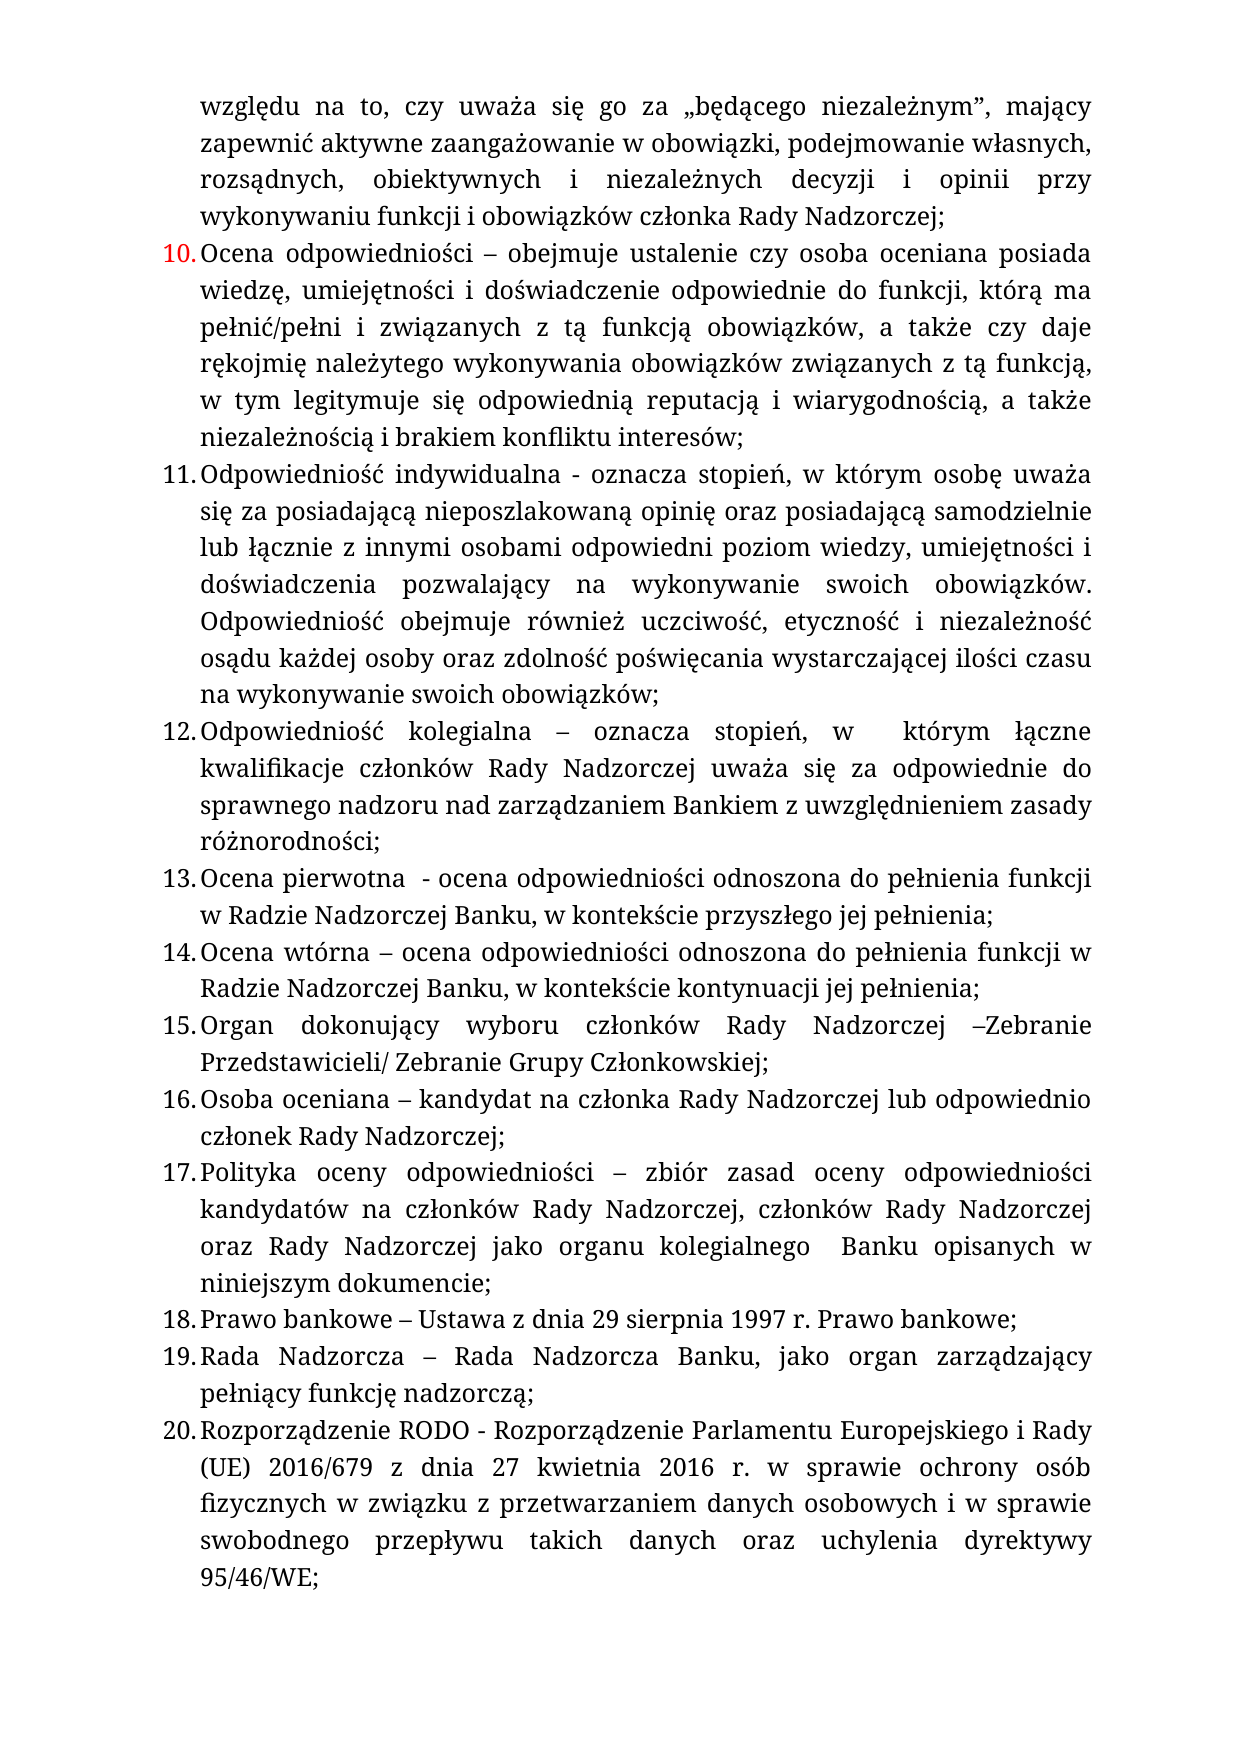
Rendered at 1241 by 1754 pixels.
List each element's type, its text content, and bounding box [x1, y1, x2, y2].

list Organ dokonujący wyboru członków Rady Nadzorczej –Zebranie Przedstawicieli/ Zebranie Grupy Członkowskiej; [162, 1008, 1093, 1079]
list Rada Nadzorcza – Rada Nadzorcza Banku, jako organ zarządzający pełniący funkcję nadzorczą; [162, 1339, 1093, 1410]
list Ocena pierwotna - ocena odpowiedniości odnoszona do pełnienia funkcji w Radzie Nadzorczej Banku, w kontekście przyszłego jej pełnienia; [162, 861, 1093, 932]
list Odpowiedniość indywidualna - oznacza stopień, w którym osobę uważa się za posiadającą nieposzlakowaną opinię oraz posiadającą samodzielnie lub łącznie z innymi osobami odpowiedni poziom wiedzy, umiejętności i doświadczenia pozwalający na wykonywanie swoich obowiązków. Odpowiedniość obejmuje również uczciwość, etyczność i niezależność osądu każdej osoby oraz zdolność poświęcania wystarczającej ilości czasu na wykonywanie swoich obowiązków; [162, 456, 1093, 711]
list Polityka oceny odpowiedniości – zbiór zasad oceny odpowiedniości kandydatów na członków Rady Nadzorczej, członków Rady Nadzorczej oraz Rady Nadzorczej jako organu kolegialnego Banku opisanych w niniejszym dokumencie; [162, 1155, 1093, 1299]
list Ocena odpowiedniości – obejmuje ustalenie czy osoba oceniana posiada wiedzę, umiejętności i doświadczenie odpowiednie do funkcji, którą ma pełnić/pełni i związanych z tą funkcją obowiązków, a także czy daje rękojmię należytego wykonywania obowiązków związanych z tą funkcją, w tym legitymuje się odpowiednią reputacją i wiarygodnością, a także niezależnością i brakiem konfliktu interesów; [162, 236, 1093, 454]
list Ocena wtórna – ocena odpowiedniości odnoszona do pełnienia funkcji w Radzie Nadzorczej Banku, w kontekście kontynuacji jej pełnienia; [162, 934, 1093, 1005]
list Rozporządzenie RODO - Rozporządzenie Parlamentu Europejskiego i Rady (UE) 2016/679 z dnia 27 kwietnia 2016 r. w sprawie ochrony osób fizycznych w związku z przetwarzaniem danych osobowych i w sprawie swobodnego przepływu takich danych oraz uchylenia dyrektywy 95/46/WE; [162, 1412, 1093, 1593]
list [162, 89, 1093, 233]
list Prawo bankowe – Ustawa z dnia 29 sierpnia 1997 r. Prawo bankowe; [162, 1302, 1093, 1336]
list Odpowiedniość kolegialna – oznacza stopień, w którym łączne kwalifikacje członków Rady Nadzorczej uważa się za odpowiednie do sprawnego nadzoru nad zarządzaniem Bankiem z uwzględnieniem zasady różnorodności; [162, 714, 1093, 858]
list Osoba oceniana – kandydat na członka Rady Nadzorczej lub odpowiednio członek Rady Nadzorczej; [162, 1081, 1093, 1152]
